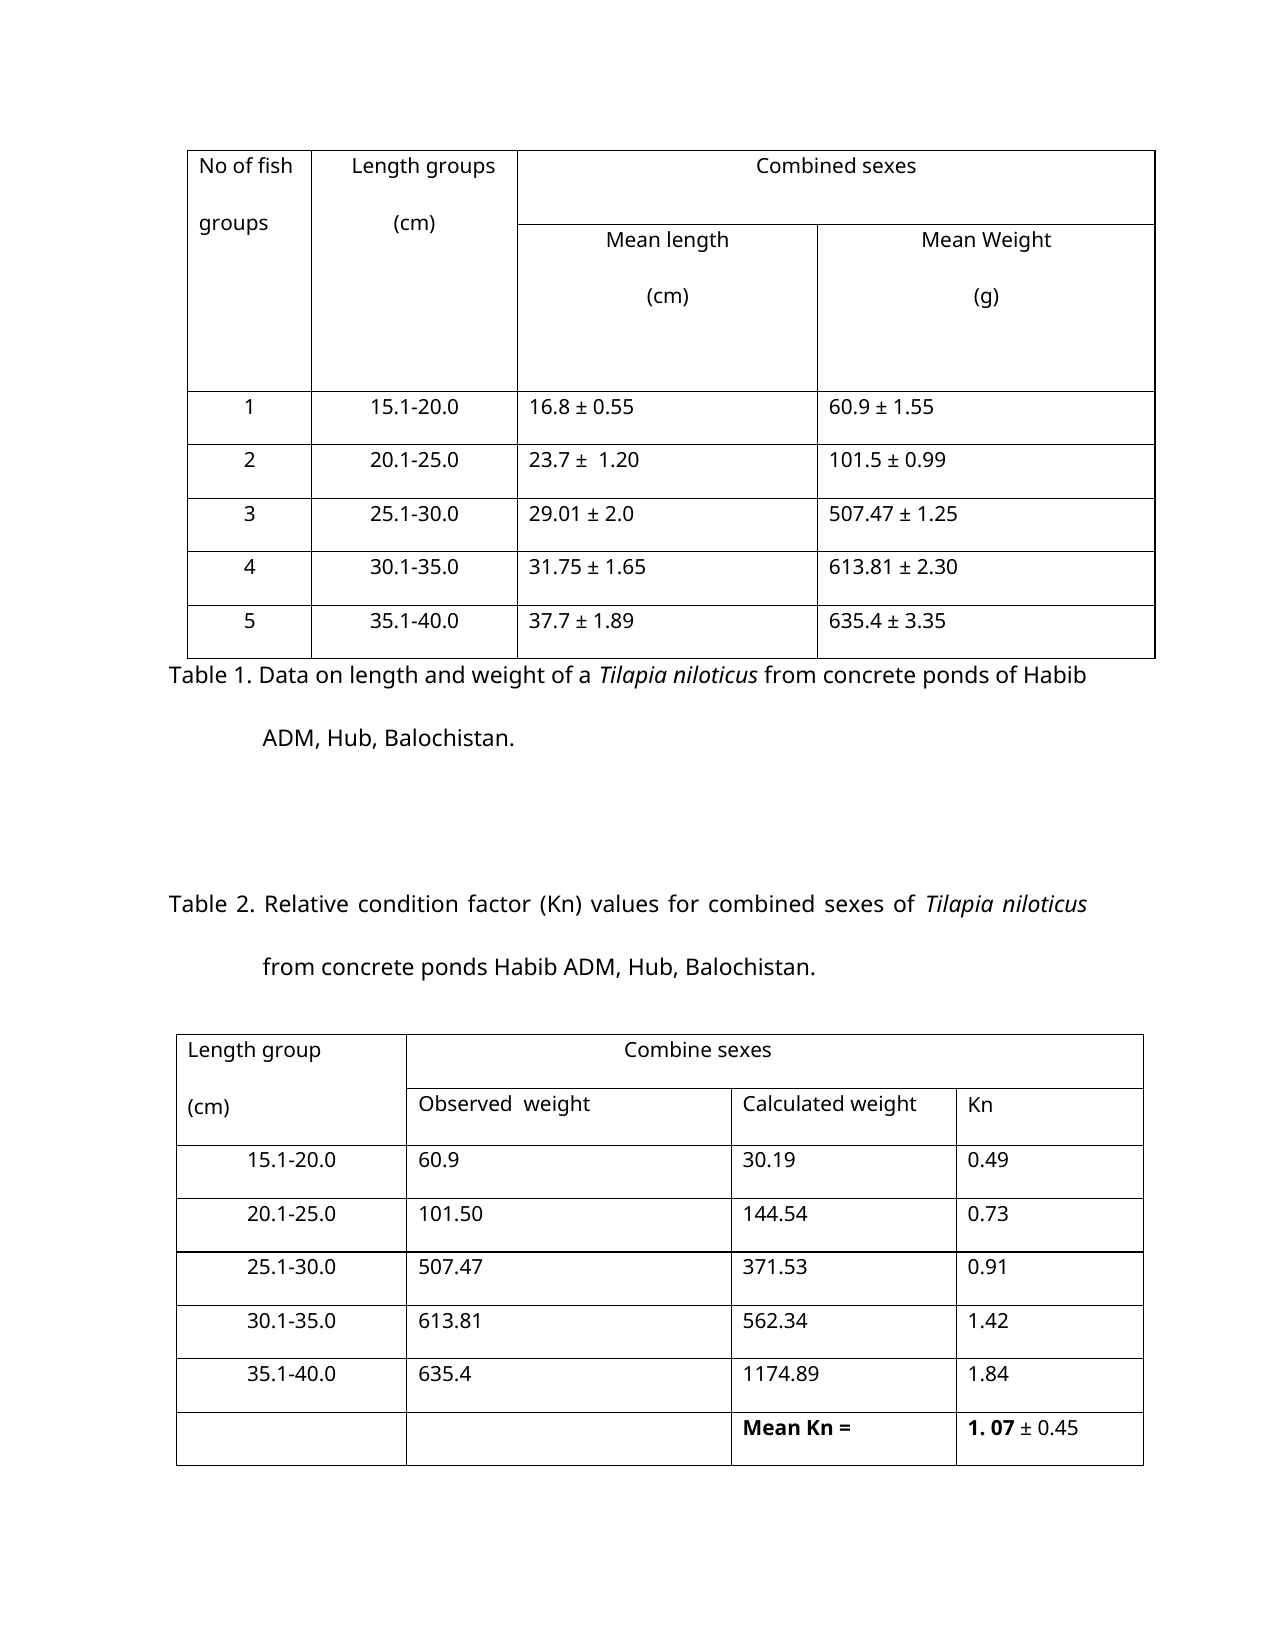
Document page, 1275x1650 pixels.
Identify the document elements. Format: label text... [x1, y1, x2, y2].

table_cell 30.1-35.0 [312, 552, 517, 605]
table_cell 635.4 [407, 1359, 731, 1412]
table_cell 1. 07 ± 0.45 [957, 1413, 1143, 1465]
table_header No of fish groups [188, 151, 311, 391]
table_header Length groups (cm) [312, 151, 517, 391]
table_cell 144.54 [732, 1199, 956, 1251]
table_cell 35.1-40.0 [177, 1359, 406, 1412]
table_cell Mean length (cm) [518, 225, 817, 391]
table_cell 3 [188, 499, 311, 551]
table_cell 23.7 ± 1.20 [518, 445, 817, 498]
table_cell 4 [188, 552, 311, 605]
table_cell 30.1-35.0 [177, 1306, 406, 1358]
table_cell 2 [188, 445, 311, 498]
text Table 1. Data on length and weight of a Tilapia niloticus from concrete ponds of Habib ADM, Hub, Balochistan. [169, 659, 1087, 753]
table_cell 613.81 [407, 1306, 731, 1358]
table_cell 1174.89 [732, 1359, 956, 1412]
table_cell 35.1-40.0 [312, 606, 517, 658]
table_cell 60.9 ± 1.55 [818, 392, 1154, 444]
table_cell Kn [957, 1089, 1143, 1144]
table_cell 0.91 [957, 1253, 1143, 1305]
table_cell Observed weight [407, 1089, 731, 1144]
table_cell 635.4 ± 3.35 [818, 606, 1154, 658]
table_header Combine sexes [407, 1035, 1143, 1088]
table_cell 25.1-30.0 [312, 499, 517, 551]
table_cell 101.5 ± 0.99 [818, 445, 1154, 498]
table_cell 507.47 ± 1.25 [818, 499, 1154, 551]
table_header Combined sexes [518, 151, 1154, 224]
table_cell 60.9 [407, 1146, 731, 1198]
table_header Length group (cm) [177, 1035, 406, 1144]
table_cell 16.8 ± 0.55 [518, 392, 817, 444]
table_cell 15.1-20.0 [312, 392, 517, 444]
table_cell 0.49 [957, 1146, 1143, 1198]
table_cell 613.81 ± 2.30 [818, 552, 1154, 605]
table_cell 37.7 ± 1.89 [518, 606, 817, 658]
table_cell 15.1-20.0 [177, 1146, 406, 1198]
table_cell 20.1-25.0 [177, 1199, 406, 1251]
table_cell Mean Weight (g) [818, 225, 1154, 391]
table_cell 562.34 [732, 1306, 956, 1358]
table_cell [407, 1413, 731, 1465]
table_cell 1 [188, 392, 311, 444]
table_cell 5 [188, 606, 311, 658]
table_cell Calculated weight [732, 1089, 956, 1144]
table_cell 0.73 [957, 1199, 1143, 1251]
table_cell 29.01 ± 2.0 [518, 499, 817, 551]
table_cell [177, 1413, 406, 1465]
table_cell 507.47 [407, 1253, 731, 1305]
table_cell 101.50 [407, 1199, 731, 1251]
table_cell 25.1-30.0 [177, 1253, 406, 1305]
table_cell 1.42 [957, 1306, 1143, 1358]
text Table 2. Relative condition factor (Kn) values for combined sexes of Tilapia niloticus from concrete ponds Habib ADM, Hub, Balochistan. [169, 888, 1087, 982]
table_cell 31.75 ± 1.65 [518, 552, 817, 605]
table_cell 20.1-25.0 [312, 445, 517, 498]
table_cell 30.19 [732, 1146, 956, 1198]
table_cell 1.84 [957, 1359, 1143, 1412]
table_cell Mean Kn = [732, 1413, 956, 1465]
table_cell 371.53 [732, 1253, 956, 1305]
